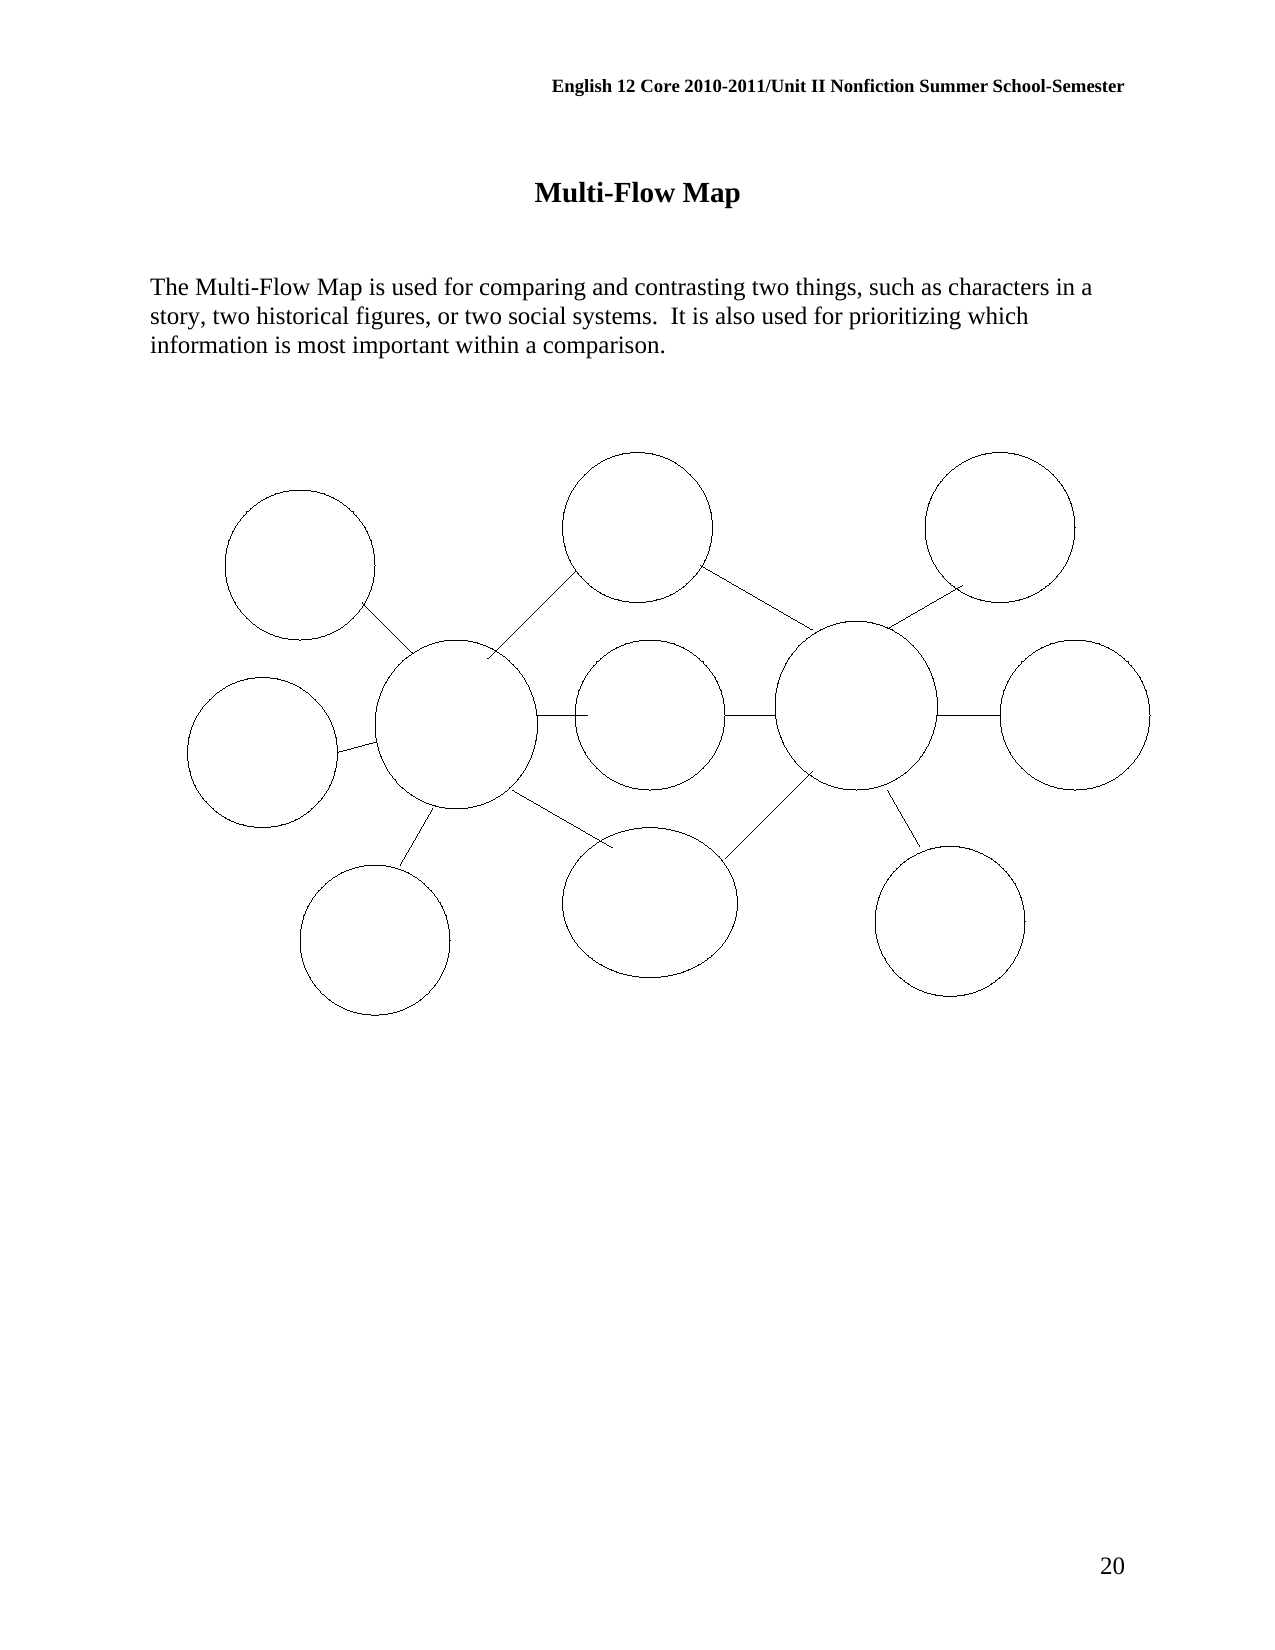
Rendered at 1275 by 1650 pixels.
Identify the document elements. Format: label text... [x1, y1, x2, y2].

subtitle Multi-Flow Map [150, 175, 1125, 208]
text The Multi-Flow Map is used for comparing and contrasting two things, such as characters in a story, two historical figures, or two social systems. It is also used for prioritizing which information is most important within a comparison. [150, 272, 1125, 358]
